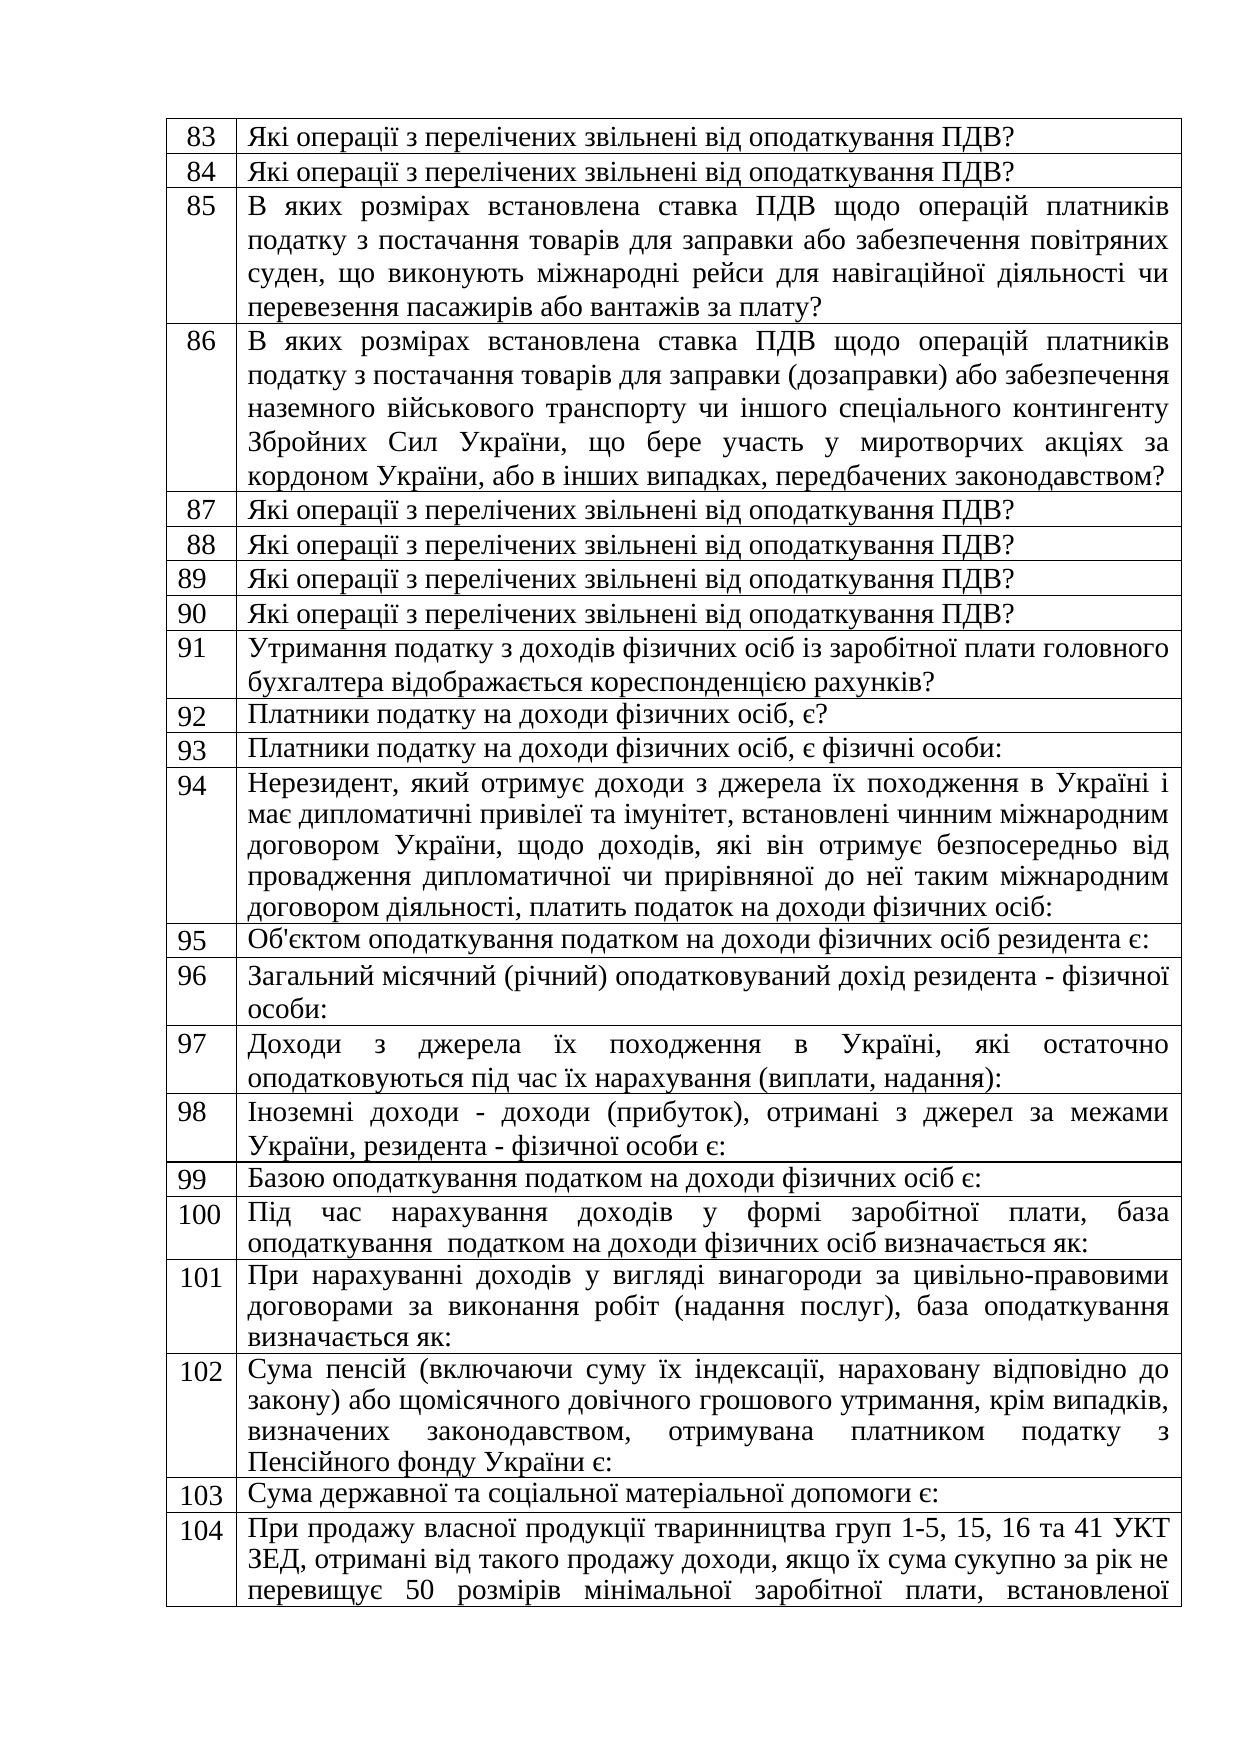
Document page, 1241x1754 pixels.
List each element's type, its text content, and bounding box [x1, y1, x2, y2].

table_cell Сума державної та соціальної матеріальної допомоги є: [237, 1478, 1181, 1512]
table_cell 86 [167, 324, 236, 491]
table_cell Доходи з джерела їх походження в Україні, які остаточно оподатковуються під час їх нарахування (виплати, надання): [237, 1026, 1181, 1093]
table_cell 87 [167, 492, 236, 526]
table_cell 83 [167, 119, 236, 153]
table_cell Іноземні доходи - доходи (прибуток), отримані з джерел за межами України, резидента - фізичної особи є: [237, 1094, 1181, 1161]
table_cell Які операції з перелічених звільнені від оподаткування ПДВ? [237, 596, 1181, 629]
table_cell 99 [167, 1163, 236, 1196]
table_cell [237, 1513, 1181, 1606]
table_cell Об'єктом оподаткування податком на доходи фізичних осіб резидента є: [237, 924, 1181, 957]
table_cell Сума пенсій (включаючи суму їх індексації, нараховану відповідно до закону) або щомісячного довічного грошового утримання, крім випадків, визначених законодавством, отримувана платником податку з Пенсійного фонду України є: [237, 1354, 1181, 1477]
table_cell 104 [167, 1513, 236, 1606]
table_cell 84 [167, 154, 236, 187]
table_cell Під час нарахування доходів у формі заробітної плати, база оподаткування податком на доходи фізичних осіб визначається як: [237, 1197, 1181, 1259]
table_cell Які операції з перелічених звільнені від оподаткування ПДВ? [237, 492, 1181, 526]
table_cell 103 [167, 1478, 236, 1512]
table_cell 100 [167, 1197, 236, 1259]
table_cell 92 [167, 699, 236, 732]
table_cell 91 [167, 631, 236, 698]
table_cell 98 [167, 1094, 236, 1161]
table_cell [237, 119, 1181, 153]
table_cell Базою оподаткування податком на доходи фізичних осіб є: [237, 1163, 1181, 1196]
table_cell 89 [167, 561, 236, 595]
table_cell 88 [167, 527, 236, 560]
table_cell В яких розмірах встановлена ставка ПДВ щодо операцій платників податку з постачання товарів для заправки або забезпечення повітряних суден, що виконують міжнародні рейси для навігаційної діяльності чи перевезення пасажирів або вантажів за плату? [237, 188, 1181, 322]
table_cell 94 [167, 768, 236, 922]
table_cell 93 [167, 733, 236, 767]
table_cell Платники податку на доходи фізичних осіб, є? [237, 699, 1181, 732]
table_cell Утримання податку з доходів фізичних осіб із заробітної плати головного бухгалтера відображається кореспонденцією рахунків? [237, 631, 1181, 698]
table_cell 90 [167, 596, 236, 629]
table_cell 96 [167, 958, 236, 1025]
table_cell При нарахуванні доходів у вигляді винагороди за цивільно-правовими договорами за виконання робіт (надання послуг), база оподаткування визначається як: [237, 1260, 1181, 1353]
table_cell Які операції з перелічених звільнені від оподаткування ПДВ? [237, 561, 1181, 595]
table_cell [237, 154, 1181, 187]
table_cell 85 [167, 188, 236, 322]
table_cell 97 [167, 1026, 236, 1093]
table_cell 101 [167, 1260, 236, 1353]
table_cell Які операції з перелічених звільнені від оподаткування ПДВ? [237, 527, 1181, 560]
table_cell 95 [167, 924, 236, 957]
table_cell Загальний місячний (річний) оподатковуваний дохід резидента - фізичної особи: [237, 958, 1181, 1025]
table_cell Платники податку на доходи фізичних осіб, є фізичні особи: [237, 733, 1181, 767]
table_cell 102 [167, 1354, 236, 1477]
table_cell Нерезидент, який отримує доходи з джерела їх походження в Україні і має дипломатичні привілеї та імунітет, встановлені чинним міжнародним договором України, щодо доходів, які він отримує безпосередньо від провадження дипломатичної чи прирівняної до неї таким міжнародним договором діяльності, платить податок на доходи фізичних осіб: [237, 768, 1181, 922]
table_cell В яких розмірах встановлена ставка ПДВ щодо операцій платників податку з постачання товарів для заправки (дозаправки) або забезпечення наземного військового транспорту чи іншого спеціального контингенту Збройних Сил України, що бере участь у миротворчих акціях за кордоном України, або в інших випадках, передбачених законодавством? [237, 324, 1181, 491]
